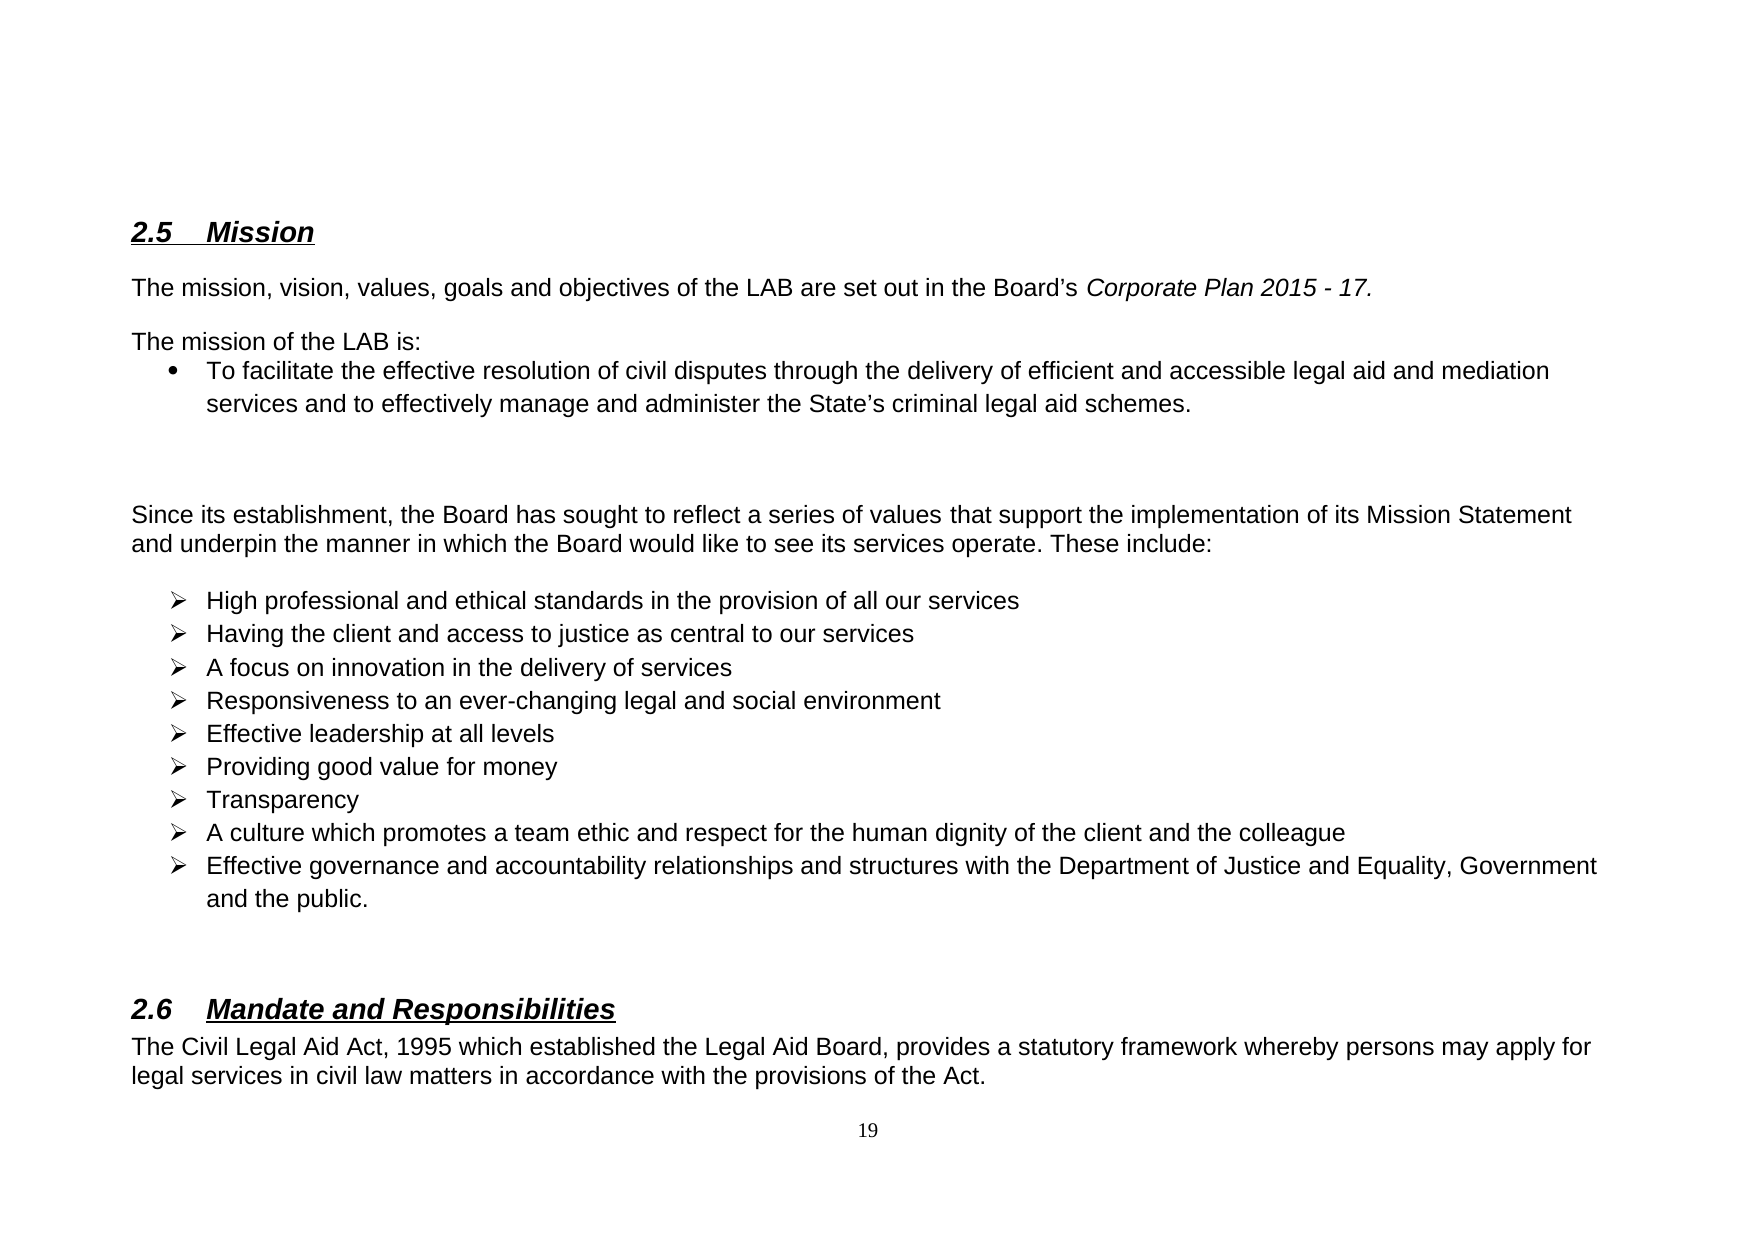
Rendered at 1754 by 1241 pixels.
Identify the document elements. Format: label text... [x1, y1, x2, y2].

list A focus on innovation in the delivery of services [169, 653, 1604, 681]
text The mission of the LAB is: [131, 327, 1604, 356]
text The mission, vision, values, goals and objectives of the LAB are set out in the Board’s Corporate Plan 2015 - 17. [131, 273, 1604, 302]
text Since its establishment, the Board has sought to reflect a series of values that support the implementation of its Mission Statement and underpin the manner in which the Board would like to see its services operate. These include: [131, 500, 1604, 558]
list To facilitate the effective resolution of civil disputes through the delivery of efficient and accessible legal aid and mediation services and to effectively manage and administer the State’s criminal legal aid schemes. [169, 356, 1604, 417]
list Responsiveness to an ever-changing legal and social environment [169, 686, 1604, 714]
list High professional and ethical standards in the provision of all our services [169, 586, 1604, 615]
list Having the client and access to justice as central to our services [169, 619, 1604, 648]
list Transparency [169, 785, 1604, 814]
list Providing good value for money [169, 752, 1604, 781]
subtitle 2.5 Mission [131, 214, 1604, 248]
text The Civil Legal Aid Act, 1995 which established the Legal Aid Board, provides a statutory framework whereby persons may apply for legal services in civil law matters in accordance with the provisions of the Act. [131, 1032, 1604, 1089]
list Effective leadership at all levels [169, 719, 1604, 748]
subtitle 2.6 Mandate and Responsibilities [131, 992, 1604, 1026]
list A culture which promotes a team ethic and respect for the human dignity of the client and the colleague [169, 818, 1604, 847]
list Effective governance and accountability relationships and structures with the Department of Justice and Equality, Government and the public. [169, 851, 1604, 913]
